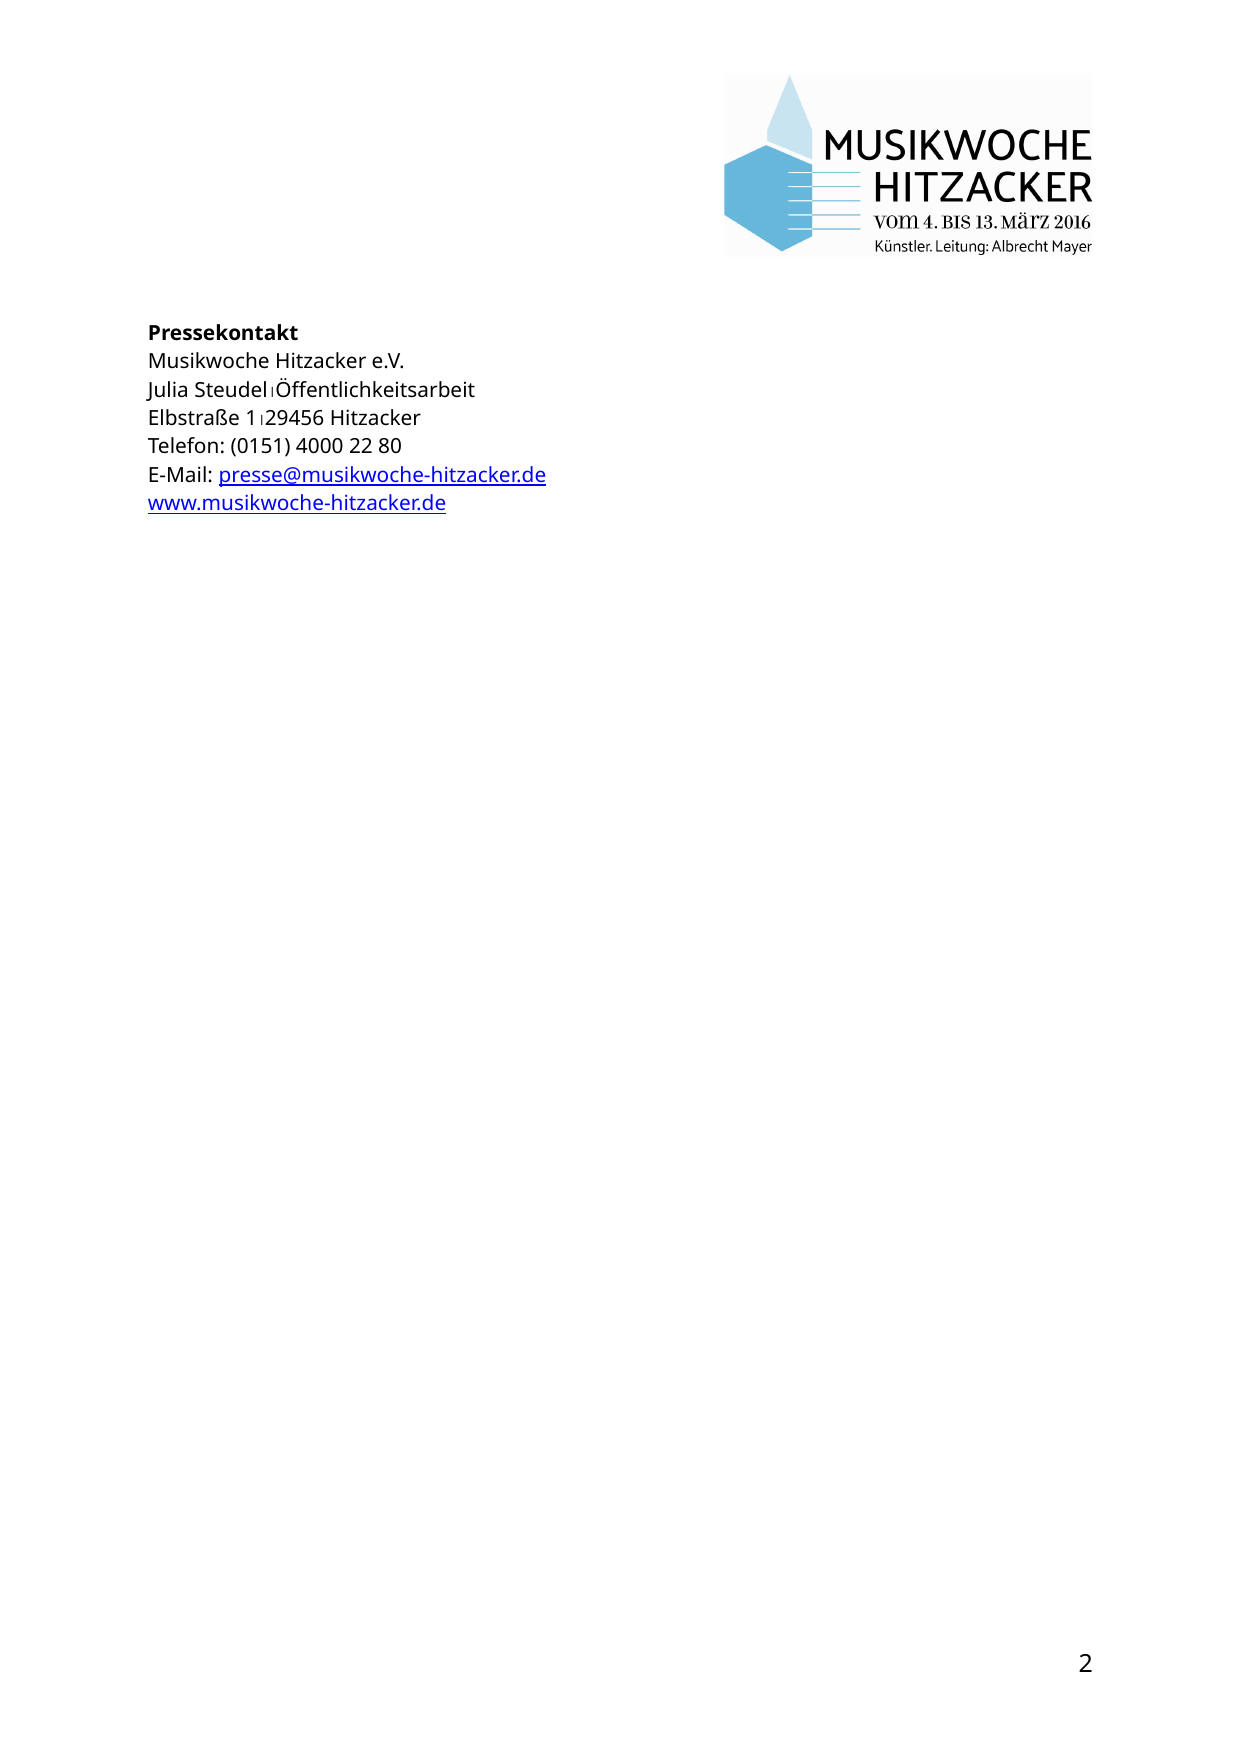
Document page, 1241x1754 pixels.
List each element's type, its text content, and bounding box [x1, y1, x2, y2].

text Musikwoche Hitzacker e.V. [148, 346, 1142, 375]
text Julia SteudelÖffentlichkeitsarbeit Elbstraße 129456 Hitzacker Telefon: (0151) 4000 22 80 [148, 375, 1142, 460]
text Pressekontakt [148, 318, 1142, 346]
text www.musikwoche-hitzacker.de [148, 488, 1142, 517]
text E-Mail: presse@musikwoche-hitzacker.de [148, 460, 1142, 488]
picture [724, 73, 1093, 257]
